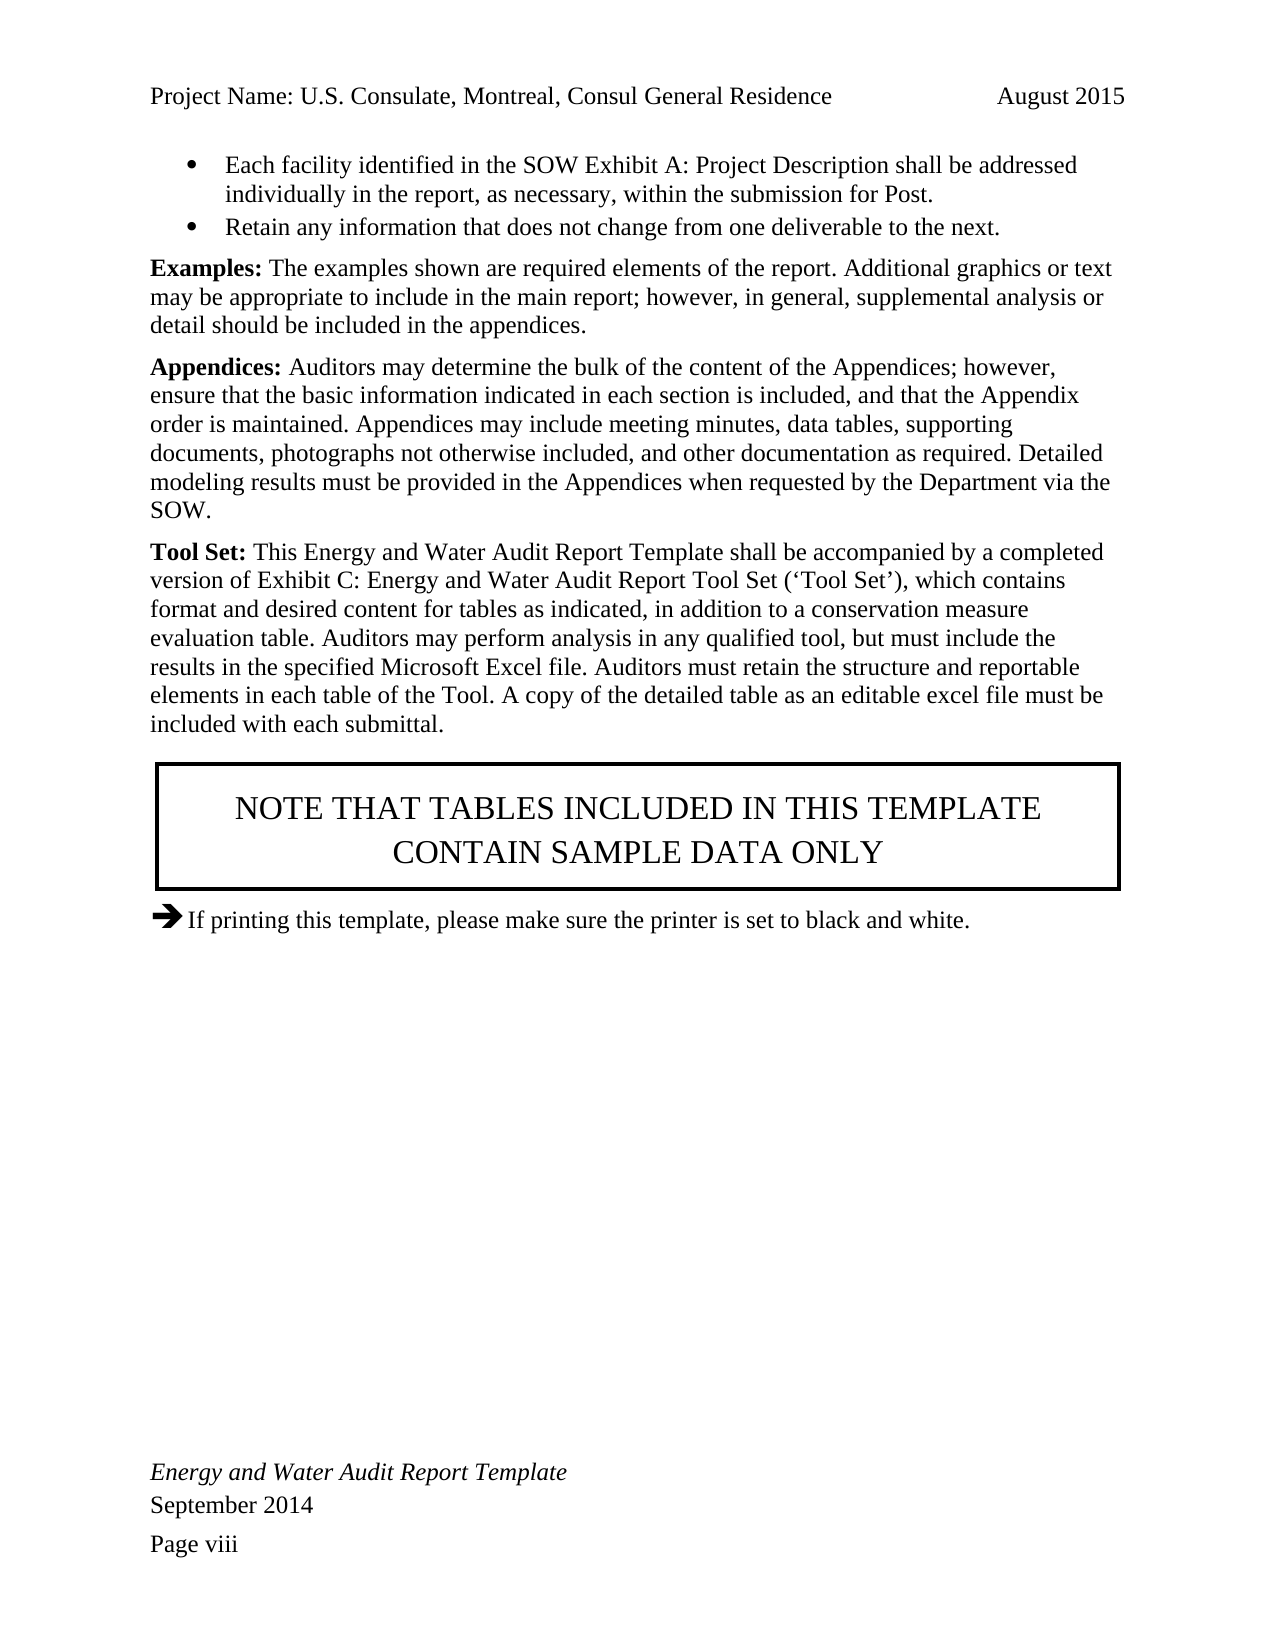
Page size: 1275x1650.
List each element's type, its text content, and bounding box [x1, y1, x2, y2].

list If printing this template, please make sure the printer is set to black and white. [150, 750, 1125, 935]
text Examples: The examples shown are required elements of the report. Additional graphics or text may be appropriate to include in the main report; however, in general, supplemental analysis or detail should be included in the appendices. [150, 253, 1125, 339]
text Each facility identified in the SOW Exhibit A: Project Description shall be addressed individually in the report, as necessary, within the submission for Post. [187, 150, 1125, 207]
text Retain any information that does not change from one deliverable to the next. [187, 212, 1125, 240]
text Tool Set: This Energy and Water Audit Report Template shall be accompanied by a completed version of Exhibit C: Energy and Water Audit Report Tool Set (‘Tool Set’), which contains format and desired content for tables as indicated, in addition to a conservation measure evaluation table. Auditors may perform analysis in any qualified tool, but must include the results in the specified Microsoft Excel file. Auditors must retain the structure and reportable elements in each table of the Tool. A copy of the detailed table as an editable excel file must be included with each submittal. [150, 537, 1125, 738]
text Appendices: Auditors may determine the bulk of the content of the Appendices; however, ensure that the basic information indicated in each section is included, and that the Appendix order is maintained. Appendices may include meeting minutes, data tables, supporting documents, photographs not otherwise included, and other documentation as required. Detailed modeling results must be provided in the Appendices when requested by the Department via the SOW. [150, 352, 1125, 524]
